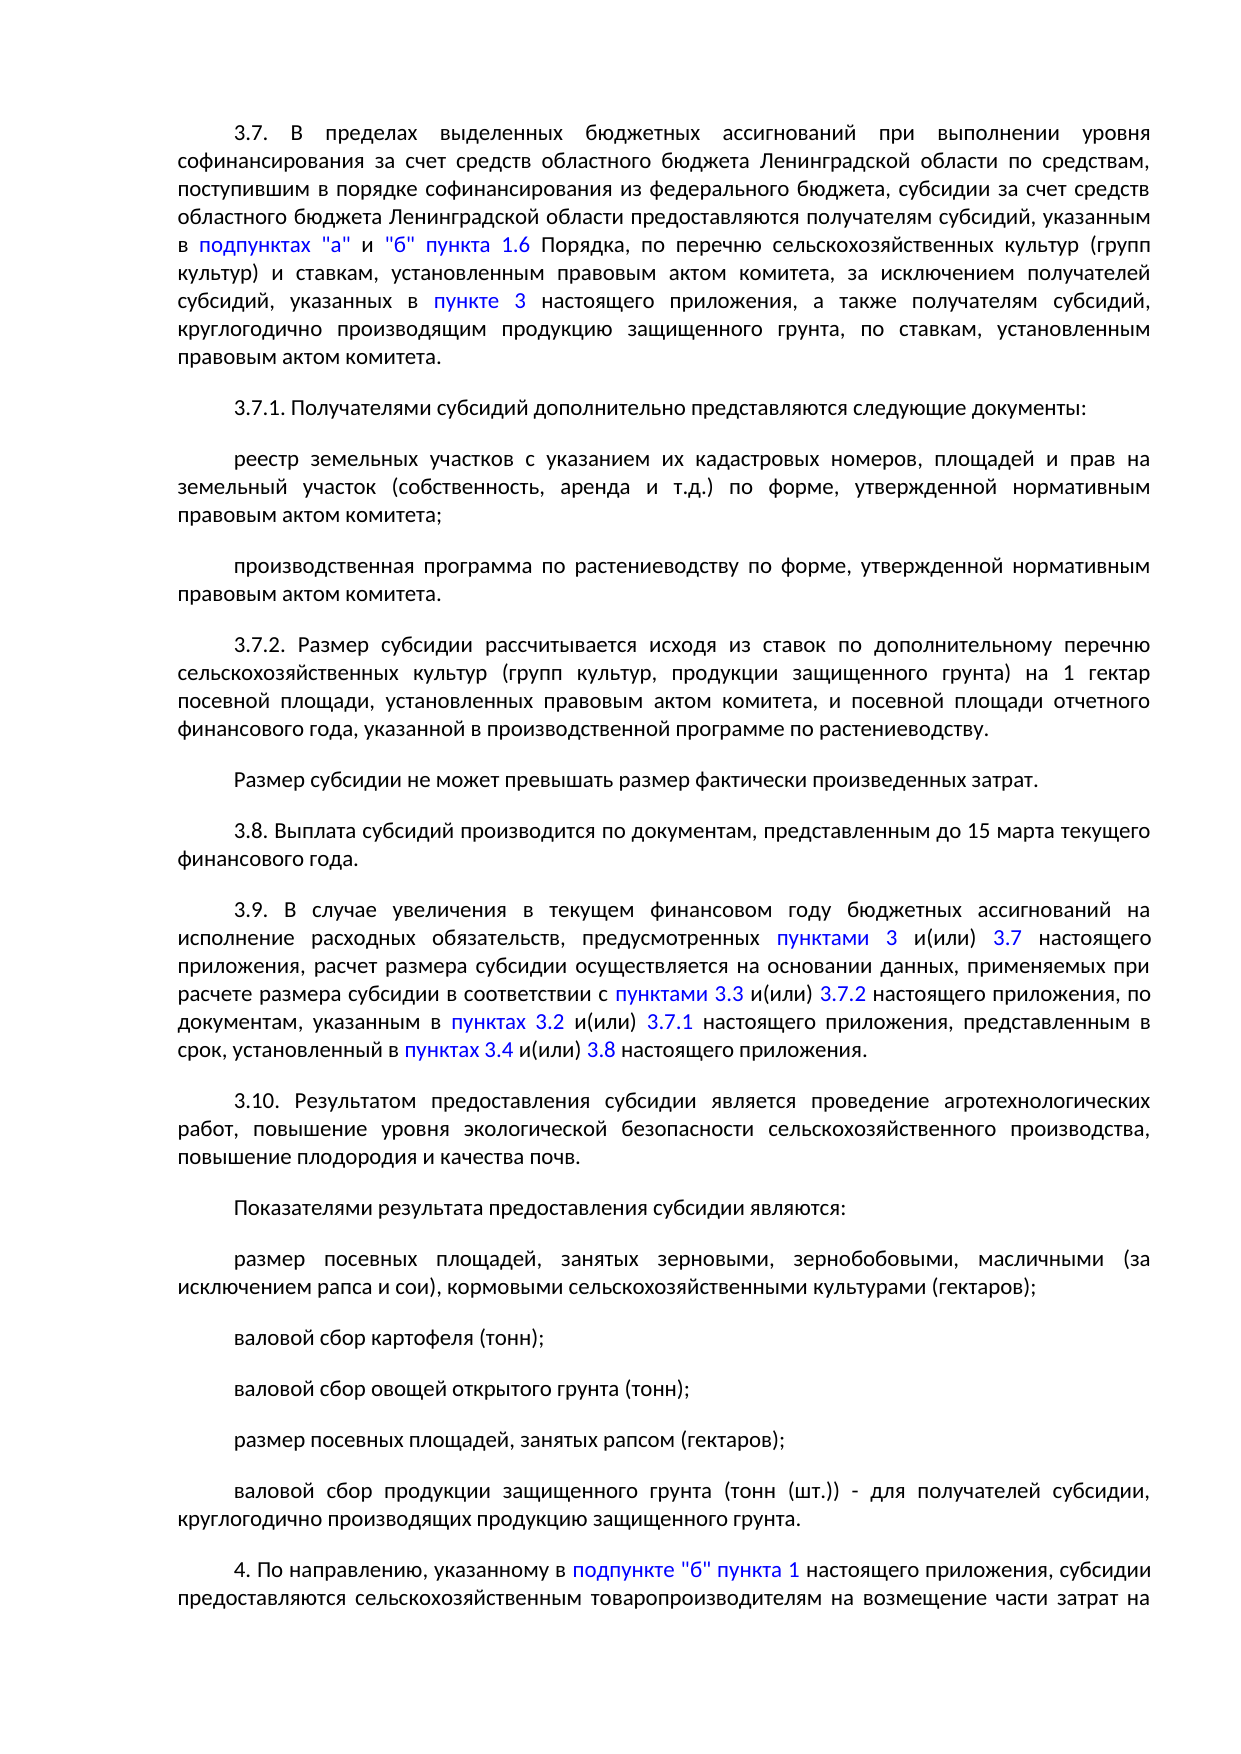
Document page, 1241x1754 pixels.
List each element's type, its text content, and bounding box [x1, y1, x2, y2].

text 3.8. Выплата субсидий производится по документам, представленным до 15 марта текущего финансового года. [177, 816, 1152, 872]
text 3.7.1. Получателями субсидий дополнительно представляются следующие документы: [177, 393, 1152, 421]
text валовой сбор продукции защищенного грунта (тонн (шт.)) - для получателей субсидии, круглогодично производящих продукцию защищенного грунта. [177, 1476, 1152, 1532]
text Размер субсидии не может превышать размер фактически произведенных затрат. [177, 765, 1152, 793]
text 3.7. В пределах выделенных бюджетных ассигнований при выполнении уровня софинансирования за счет средств областного бюджета Ленинградской области по средствам, поступившим в порядке софинансирования из федерального бюджета, субсидии за счет средств областного бюджета Ленинградской области предоставляются получателям субсидий, указанным в подпунктах "а" и "б" пункта 1.6 Порядка, по перечню сельскохозяйственных культур (групп культур) и ставкам, установленным правовым актом комитета, за исключением получателей субсидий, указанных в пункте 3 настоящего приложения, а также получателям субсидий, круглогодично производящим продукцию защищенного грунта, по ставкам, установленным правовым актом комитета. [177, 118, 1152, 370]
text 3.10. Результатом предоставления субсидии является проведение агротехнологических работ, повышение уровня экологической безопасности сельскохозяйственного производства, повышение плодородия и качества почв. [177, 1086, 1152, 1170]
text размер посевных площадей, занятых рапсом (гектаров); [177, 1425, 1152, 1453]
text реестр земельных участков с указанием их кадастровых номеров, площадей и прав на земельный участок (собственность, аренда и т.д.) по форме, утвержденной нормативным правовым актом комитета; [177, 444, 1152, 528]
text размер посевных площадей, занятых зерновыми, зернобобовыми, масличными (за исключением рапса и сои), кормовыми сельскохозяйственными культурами (гектаров); [177, 1244, 1152, 1300]
text Показателями результата предоставления субсидии являются: [177, 1193, 1152, 1221]
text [177, 1555, 1152, 1611]
text валовой сбор картофеля (тонн); [177, 1323, 1152, 1351]
text 3.7.2. Размер субсидии рассчитывается исходя из ставок по дополнительному перечню сельскохозяйственных культур (групп культур, продукции защищенного грунта) на 1 гектар посевной площади, установленных правовым актом комитета, и посевной площади отчетного финансового года, указанной в производственной программе по растениеводству. [177, 630, 1152, 742]
text 3.9. В случае увеличения в текущем финансовом году бюджетных ассигнований на исполнение расходных обязательств, предусмотренных пунктами 3 и(или) 3.7 настоящего приложения, расчет размера субсидии осуществляется на основании данных, применяемых при расчете размера субсидии в соответствии с пунктами 3.3 и(или) 3.7.2 настоящего приложения, по документам, указанным в пунктах 3.2 и(или) 3.7.1 настоящего приложения, представленным в срок, установленный в пунктах 3.4 и(или) 3.8 настоящего приложения. [177, 895, 1152, 1063]
text валовой сбор овощей открытого грунта (тонн); [177, 1374, 1152, 1402]
text производственная программа по растениеводству по форме, утвержденной нормативным правовым актом комитета. [177, 551, 1152, 607]
